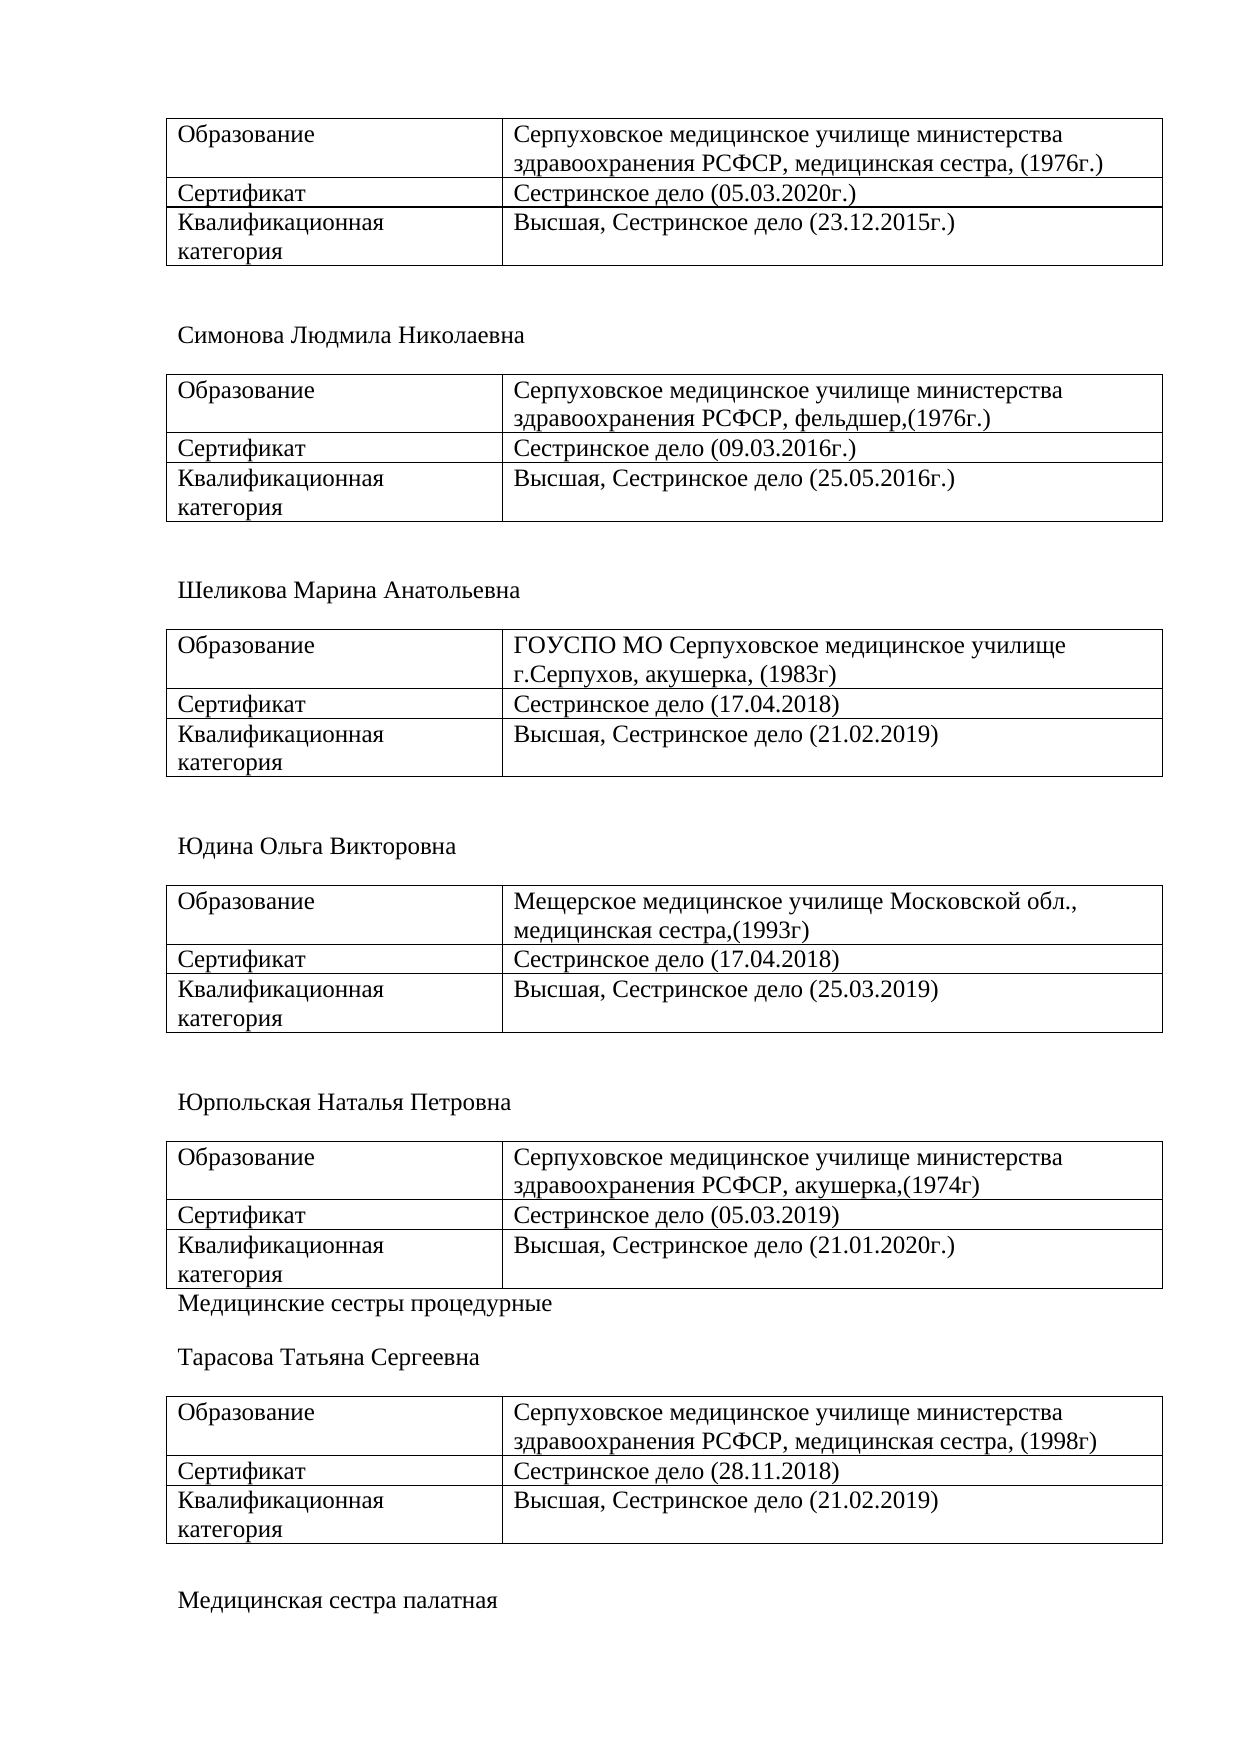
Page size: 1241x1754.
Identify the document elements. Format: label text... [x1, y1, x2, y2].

table_cell Квалификационная категория [167, 208, 502, 265]
table_cell Сертификат [167, 178, 502, 206]
table_header Серпуховское медицинское училище министерства здравоохранения РСФСР, акушерка,(1974г) [503, 1142, 1162, 1199]
table_cell Высшая, Сестринское дело (25.03.2019) [503, 974, 1162, 1032]
table_cell Квалификационная категория [167, 1486, 502, 1543]
text Медицинская сестра палатная [177, 1585, 1152, 1614]
table_cell Сестринское дело (09.03.2016г.) [503, 433, 1162, 462]
table_cell Сертификат [167, 689, 502, 718]
text Тарасова Татьяна Сергеевна [177, 1342, 1152, 1371]
table_header Образование [167, 1142, 502, 1199]
table_header ГОУСПО МО Серпуховское медицинское училище г.Серпухов, акушерка, (1983г) [503, 630, 1162, 688]
table_header Образование [167, 375, 502, 432]
text Юдина Ольга Викторовна [177, 831, 1152, 860]
table_cell Сестринское дело (05.03.2019) [503, 1200, 1162, 1229]
table_header Серпуховское медицинское училище министерства здравоохранения РСФСР, медицинская сестра, (1976г.) [503, 119, 1162, 177]
text Юрпольская Наталья Петровна [177, 1087, 1152, 1116]
table_cell Квалификационная категория [167, 1230, 502, 1287]
table_header Образование [167, 886, 502, 943]
text Шеликова Марина Анатольевна [177, 576, 1152, 604]
table_cell Квалификационная категория [167, 974, 502, 1032]
table_cell Сестринское дело (17.04.2018) [503, 689, 1162, 718]
table_cell Сертификат [167, 433, 502, 462]
table_cell Высшая, Сестринское дело (21.02.2019) [503, 1486, 1162, 1543]
table_header Образование [167, 1397, 502, 1455]
table_header Образование [167, 630, 502, 688]
table_header Образование [167, 119, 502, 177]
text Симонова Людмила Николаевна [177, 320, 1152, 349]
table_cell Сестринское дело (17.04.2018) [503, 945, 1162, 973]
table_cell Высшая, Сестринское дело (23.12.2015г.) [503, 208, 1162, 265]
table_cell Сертификат [167, 1200, 502, 1229]
table_cell Сертификат [167, 945, 502, 973]
table_cell Высшая, Сестринское дело (25.05.2016г.) [503, 463, 1162, 521]
table_cell Сертификат [167, 1456, 502, 1484]
text Медицинские сестры процедурные [177, 1289, 1152, 1317]
table_header Серпуховское медицинское училище министерства здравоохранения РСФСР, фельдшер,(1976г.) [503, 375, 1162, 432]
table_cell Высшая, Сестринское дело (21.01.2020г.) [503, 1230, 1162, 1287]
table_header Серпуховское медицинское училище министерства здравоохранения РСФСР, медицинская сестра, (1998г) [503, 1397, 1162, 1455]
table_cell Сестринское дело (28.11.2018) [503, 1456, 1162, 1484]
table_cell Сестринское дело (05.03.2020г.) [503, 178, 1162, 206]
table_cell Квалификационная категория [167, 463, 502, 521]
table_header Мещерское медицинское училище Московской обл., медицинская сестра,(1993г) [503, 886, 1162, 943]
table_cell Высшая, Сестринское дело (21.02.2019) [503, 719, 1162, 776]
table_cell Квалификационная категория [167, 719, 502, 776]
